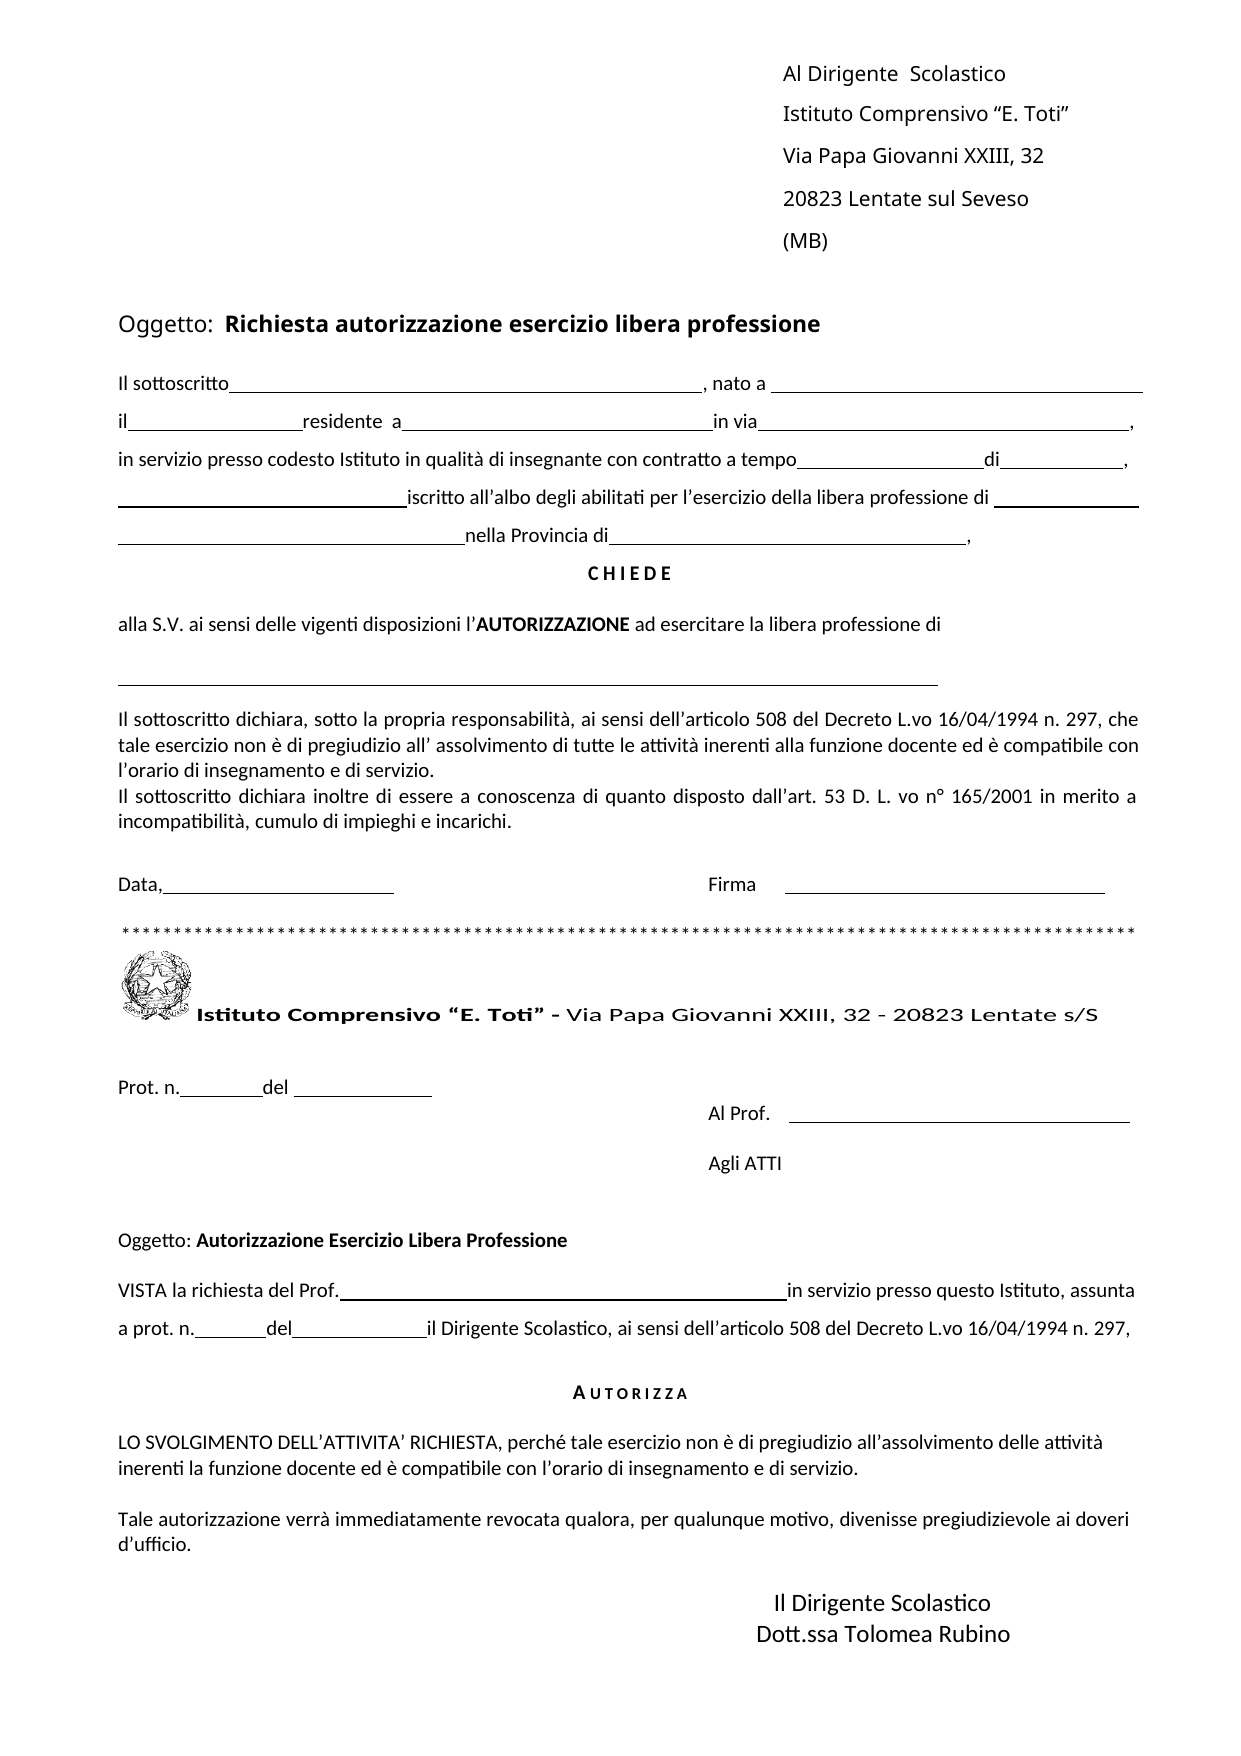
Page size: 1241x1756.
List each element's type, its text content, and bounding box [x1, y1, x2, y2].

picture [121, 950, 192, 1020]
text Istituto Comprensivo “E. Toti” - Via Papa Giovanni XXIII, 32 - 20823 Lentate s/S [196, 1003, 1155, 1026]
subtitle C H I E D E [474, 560, 784, 586]
text LO SVOLGIMENTO DELL’ATTIVITA’ RICHIESTA, perché tale esercizio non è di pregiudizio all’assolvimento delle attività inerenti la funzione docente ed è compatibile con l’orario di insegnamento e di servizio. [118, 1429, 1108, 1480]
text ************************************************************************************************** [120, 923, 1155, 948]
text Il sottoscritto dichiara inoltre di essere a conoscenza di quanto disposto dall’art. 53 D. L. vo n° 165/2001 in merito a incompatibilità, cumulo di impieghi e incarichi. [118, 783, 1140, 834]
text Oggetto: Richiesta autorizzazione esercizio libera professione [118, 308, 1155, 340]
subtitle Oggetto: Autorizzazione Esercizio Libera Professione [118, 1227, 1155, 1252]
text iscritto all’albo degli abilitati per l’esercizio della libera professione di [118, 484, 1155, 510]
text Il sottoscritto , nato a il residente a in via , in servizio presso codesto Istituto in qualità di insegnante con contratto a tempo di , [118, 370, 1144, 472]
text Data, Firma [118, 871, 1155, 897]
text Istituto Comprensivo “E. Toti” Via Papa Giovanni XXIII, 32 20823 Lentate sul Seveso (MB) [783, 99, 1070, 254]
title Il Dirigente Scolastico Dott.ssa Tolomea Rubino [756, 1587, 1013, 1648]
text Tale autorizzazione verrà immediatamente revocata qualora, per qualunque motivo, divenisse pregiudizievole ai doveri d’ufficio. [118, 1506, 1155, 1557]
text Il sottoscritto dichiara, sotto la propria responsabilità, ai sensi dell’articolo 508 del Decreto L.vo 16/04/1994 n. 297, che tale esercizio non è di pregiudizio all’ assolvimento di tutte le attività inerenti alla funzione docente ed è compatibile con l’orario di insegnamento e di servizio. [118, 707, 1141, 783]
text A U T O R I Z Z A [475, 1379, 784, 1404]
text alla S.V. ai sensi delle vigenti disposizioni l’AUTORIZZAZIONE ad esercitare la libera professione di [118, 611, 1155, 637]
text Al Dirigente Scolastico [783, 59, 1155, 87]
text Agli ATTI [571, 1151, 919, 1176]
text Prot. n. del [118, 1074, 1155, 1100]
text nella Provincia di , [118, 522, 1155, 548]
text VISTA la richiesta del Prof. in servizio presso questo Istituto, assunta a prot. n. del il Dirigente Scolastico, ai sensi dell’articolo 508 del Decreto L.vo 16/04/1994 n. 297, [118, 1278, 1137, 1340]
text Al Prof. [708, 1100, 1155, 1125]
